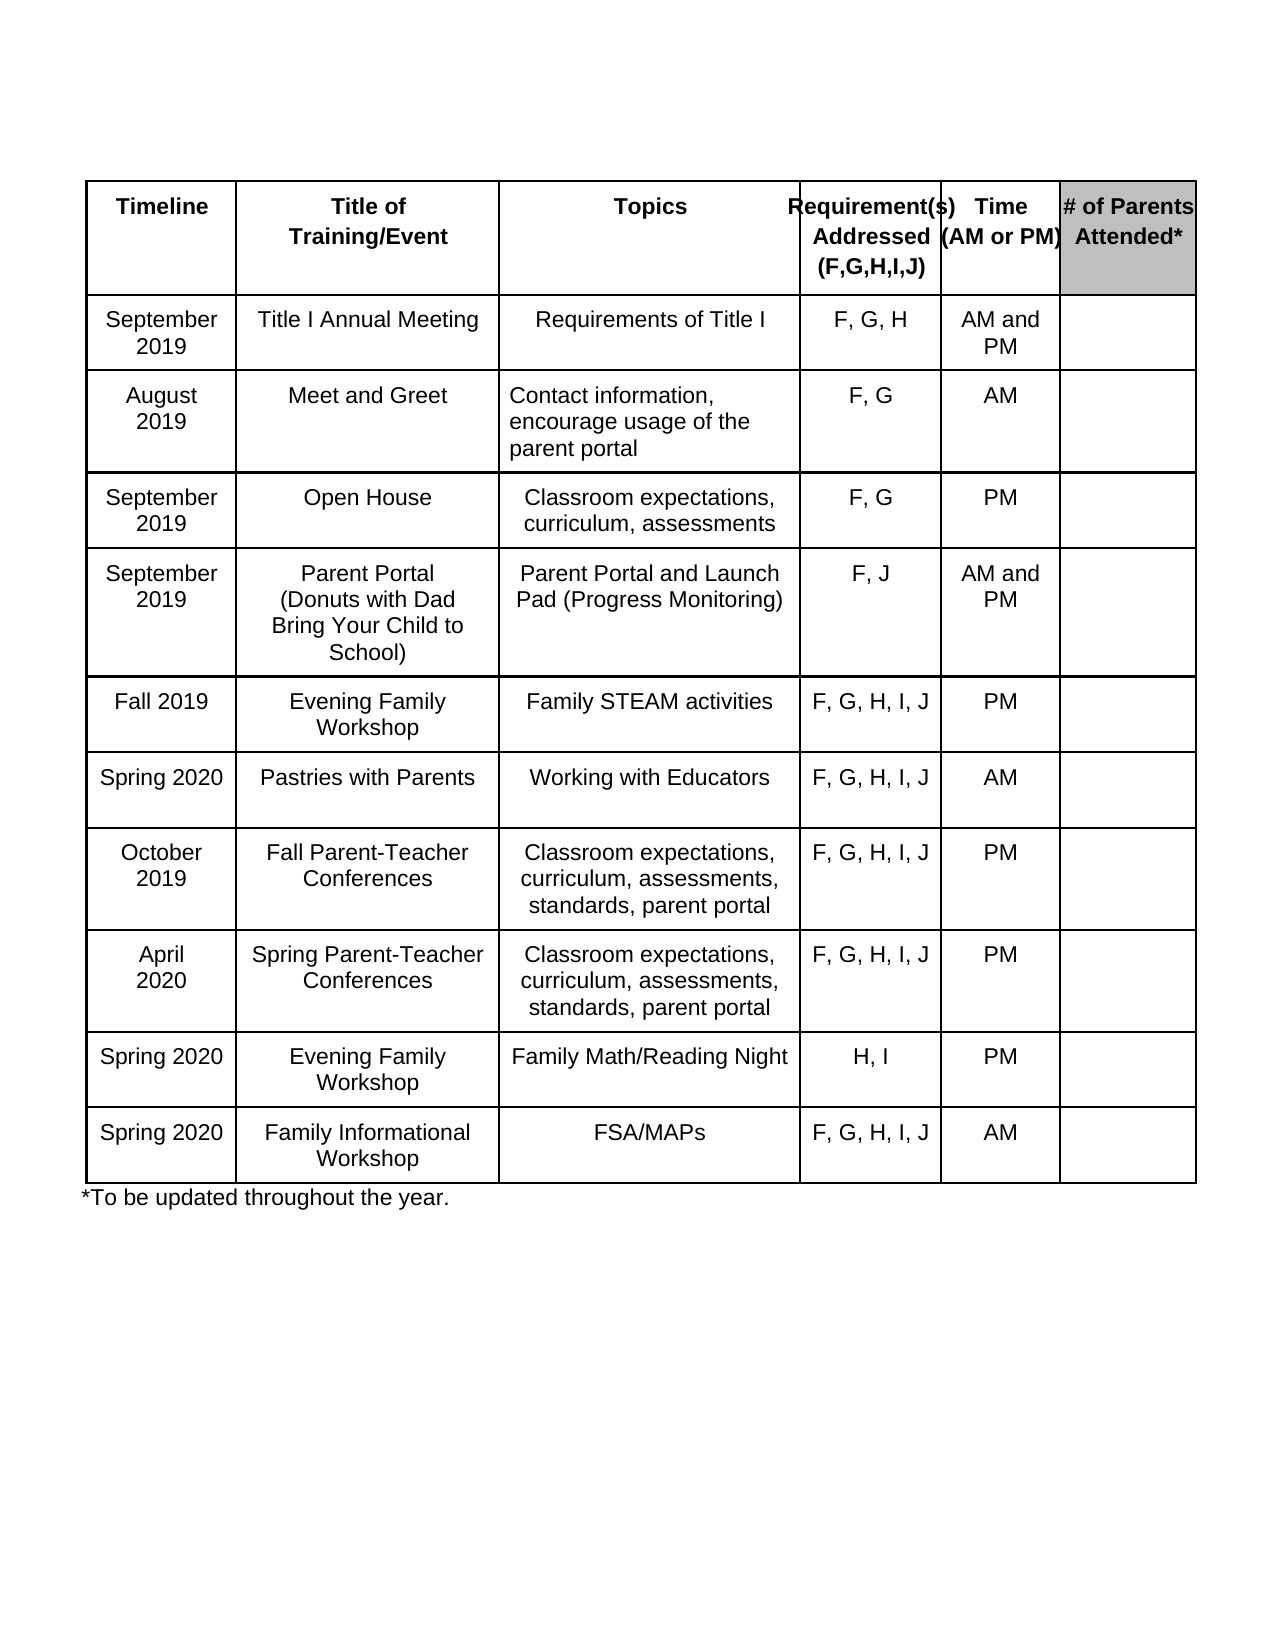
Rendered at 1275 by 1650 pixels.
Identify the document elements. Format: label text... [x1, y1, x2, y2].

table_cell Family STEAM activities [500, 678, 799, 751]
table_cell F, G, H, I, J [801, 829, 940, 928]
table_cell AM [942, 371, 1059, 471]
table_cell April 2020 [88, 931, 235, 1031]
table_cell [1061, 829, 1195, 928]
table_cell September 2019 [88, 474, 235, 547]
table_cell Classroom expectations, curriculum, assessments, standards, parent portal [500, 931, 799, 1031]
table_cell [1061, 1033, 1195, 1106]
table_header Time (AM or PM) [942, 182, 1059, 294]
table_cell H, I [801, 1033, 940, 1106]
table_cell F, G, H, I, J [801, 678, 940, 751]
table_cell F, G, H [801, 296, 940, 369]
table_cell F, G [801, 371, 940, 471]
table_cell F, G [801, 474, 940, 547]
table_cell PM [942, 678, 1059, 751]
table_cell F, G, H, I, J [801, 753, 940, 827]
table_cell Meet and Greet [237, 371, 498, 471]
table_cell Parent Portal (Donuts with Dad Bring Your Child to School) [237, 549, 498, 675]
table_cell FSA/MAPs [500, 1108, 799, 1182]
table_cell Parent Portal and Launch Pad (Progress Monitoring) [500, 549, 799, 675]
table_cell Spring 2020 [88, 1108, 235, 1182]
table_header Requirement(s) Addressed (F,G,H,I,J) [801, 182, 940, 294]
table_cell Open House [237, 474, 498, 547]
table_cell Spring 2020 [88, 753, 235, 827]
table_cell AM [942, 753, 1059, 827]
table_cell AM and PM [942, 296, 1059, 369]
table_cell AM and PM [942, 549, 1059, 675]
table_cell [1061, 296, 1195, 369]
table_cell September 2019 [88, 549, 235, 675]
table_cell Evening Family Workshop [237, 1033, 498, 1106]
table_cell PM [942, 1033, 1059, 1106]
table_header Topics [500, 182, 799, 294]
table_cell August 2019 [88, 371, 235, 471]
table_cell Fall 2019 [88, 678, 235, 751]
table_cell PM [942, 829, 1059, 928]
table_cell Requirements of Title I [500, 296, 799, 369]
table_cell October 2019 [88, 829, 235, 928]
table_cell PM [942, 931, 1059, 1031]
table_cell Fall Parent-Teacher Conferences [237, 829, 498, 928]
table_cell F, J [801, 549, 940, 675]
table_header Timeline [88, 182, 235, 294]
table_cell Pastries with Parents [237, 753, 498, 827]
table_header Title of Training/Event [237, 182, 498, 294]
table_cell [1061, 371, 1195, 471]
text *To be updated throughout the year. [75, 1184, 1202, 1210]
table_cell Working with Educators [500, 753, 799, 827]
table_cell [1061, 474, 1195, 547]
table_cell Classroom expectations, curriculum, assessments [500, 474, 799, 547]
table_cell [1061, 678, 1195, 751]
table_cell [1061, 1108, 1195, 1182]
table_cell Evening Family Workshop [237, 678, 498, 751]
table_cell PM [942, 474, 1059, 547]
table_cell September 2019 [88, 296, 235, 369]
table_cell Spring 2020 [88, 1033, 235, 1106]
table_cell Spring Parent-Teacher Conferences [237, 931, 498, 1031]
table_cell AM [942, 1108, 1059, 1182]
table_cell Family Math/Reading Night [500, 1033, 799, 1106]
table_cell [1061, 753, 1195, 827]
table_cell F, G, H, I, J [801, 931, 940, 1031]
table_header # of Parents Attended* [1061, 182, 1195, 294]
table_cell F, G, H, I, J [801, 1108, 940, 1182]
table_cell Classroom expectations, curriculum, assessments, standards, parent portal [500, 829, 799, 928]
table_cell Contact information, encourage usage of the parent portal [500, 371, 799, 471]
table_cell Title I Annual Meeting [237, 296, 498, 369]
table_cell [1061, 931, 1195, 1031]
table_cell [1061, 549, 1195, 675]
table_cell Family Informational Workshop [237, 1108, 498, 1182]
